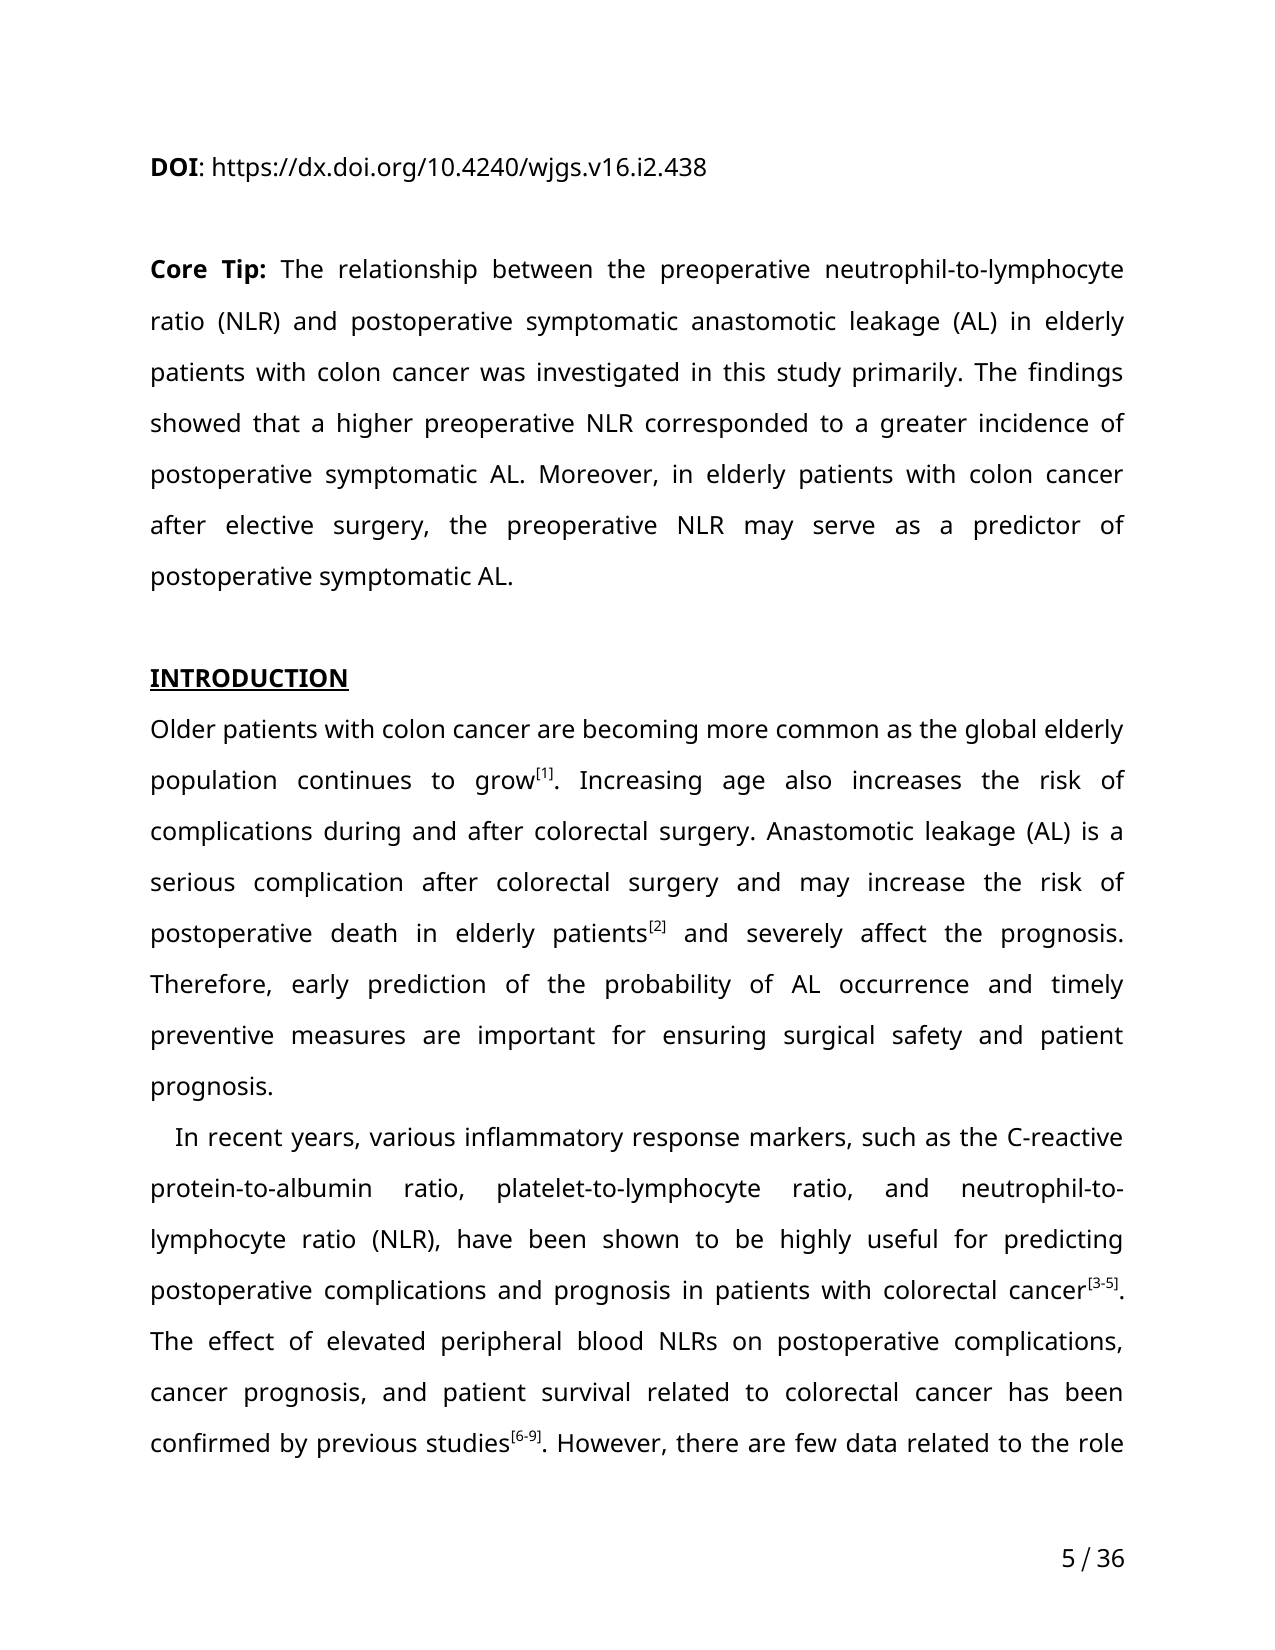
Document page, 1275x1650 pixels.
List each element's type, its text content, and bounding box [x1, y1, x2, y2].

text INTRODUCTION [150, 660, 1125, 694]
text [150, 1120, 1125, 1460]
text Older patients with colon cancer are becoming more common as the global elderly population continues to grow[1]. Increasing age also increases the risk of complications during and after colorectal surgery. Anastomotic leakage (AL) is a serious complication after colorectal surgery and may increase the risk of postoperative death in elderly patients[2] and severely affect the prognosis. Therefore, early prediction of the probability of AL occurrence and timely preventive measures are important for ensuring surgical safety and patient prognosis. [150, 711, 1125, 1103]
text DOI: https://dx.doi.org/10.4240/wjgs.v16.i2.438 [150, 150, 1125, 184]
text Core Tip: The relationship between the preoperative neutrophil-to-lymphocyte ratio (NLR) and postoperative symptomatic anastomotic leakage (AL) in elderly patients with colon cancer was investigated in this study primarily. The findings showed that a higher preoperative NLR corresponded to a greater incidence of postoperative symptomatic AL. Moreover, in elderly patients with colon cancer after elective surgery, the preoperative NLR may serve as a predictor of postoperative symptomatic AL. [150, 252, 1125, 592]
